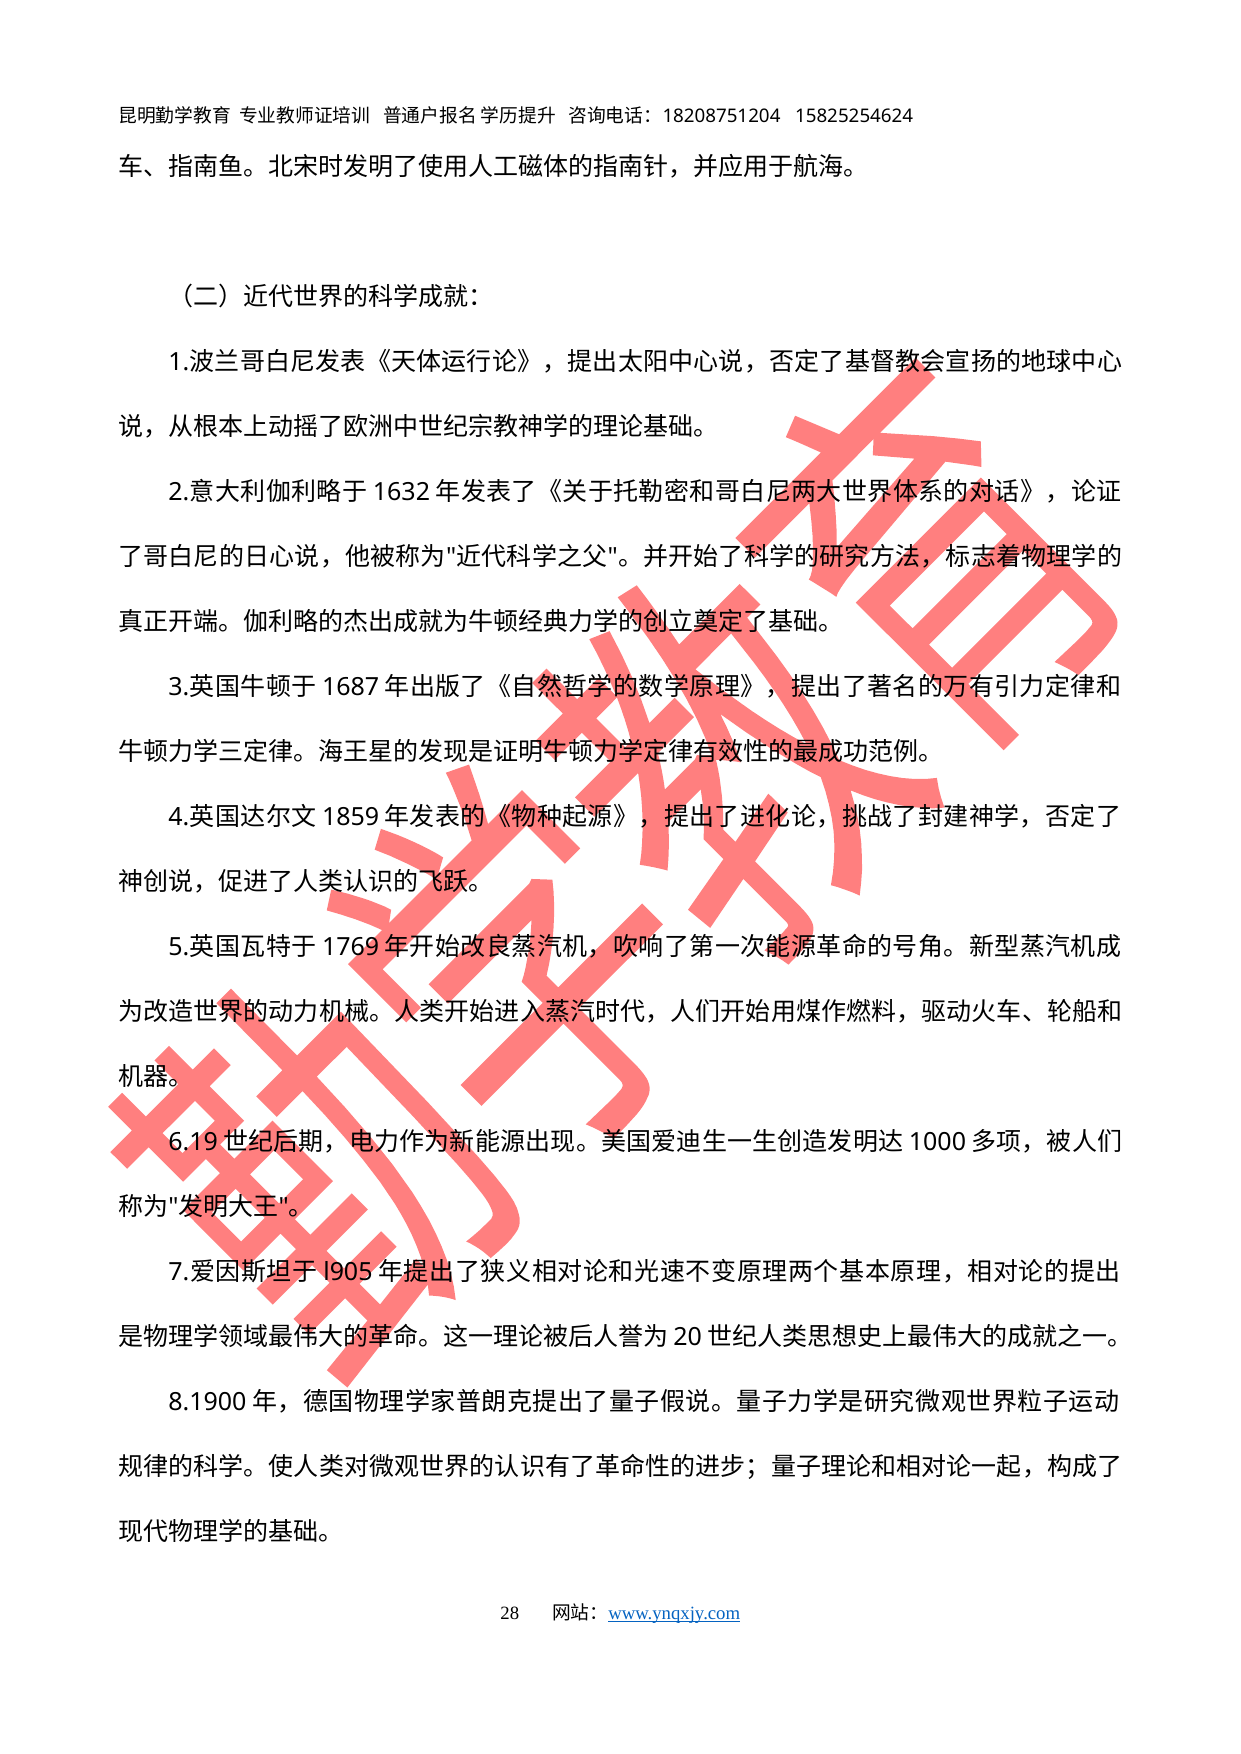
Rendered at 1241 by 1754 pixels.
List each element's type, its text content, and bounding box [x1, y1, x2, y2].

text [118, 132, 1122, 197]
text 4.英国达尔文1859年发表的《物种起源》，提出了进化论，挑战了封建神学，否定了神创说，促进了人类认识的飞跃。 [118, 782, 1122, 912]
text 3.英国牛顿于1687年出版了《自然哲学的数学原理》，提出了著名的万有引力定律和牛顿力学三定律。海王星的发现是证明牛顿力学定律有效性的最成功范例。 [118, 652, 1122, 782]
text 5.英国瓦特于1769年开始改良蒸汽机，吹响了第一次能源革命的号角。新型蒸汽机成为改造世界的动力机械。人类开始进入蒸汽时代，人们开始用煤作燃料，驱动火车、轮船和机器。 [118, 912, 1122, 1107]
text 1.波兰哥白尼发表《天体运行论》，提出太阳中心说，否定了基督教会宣扬的地球中心说，从根本上动摇了欧洲中世纪宗教神学的理论基础。 [118, 327, 1122, 457]
text 2.意大利伽利略于1632年发表了《关于托勒密和哥白尼两大世界体系的对话》，论证了哥白尼的日心说，他被称为"近代科学之父"。并开始了科学的研究方法，标志着物理学的真正开端。伽利略的杰出成就为牛顿经典力学的创立奠定了基础。 [118, 457, 1122, 652]
text 7.爱因斯坦于l905年提出了狭义相对论和光速不变原理两个基本原理，相对论的提出是物理学领域最伟大的革命。这一理论被后人誉为20世纪人类思想史上最伟大的成就之一。 [118, 1237, 1122, 1367]
text 6.19世纪后期，电力作为新能源出现。美国爱迪生一生创造发明达1000多项，被人们称为"发明大王"。 [118, 1107, 1122, 1237]
text （二）近代世界的科学成就： [118, 262, 1122, 327]
text 8.1900年，德国物理学家普朗克提出了量子假说。量子力学是研究微观世界粒子运动规律的科学。使人类对微观世界的认识有了革命性的进步；量子理论和相对论一起，构成了现代物理学的基础。 [118, 1367, 1122, 1562]
